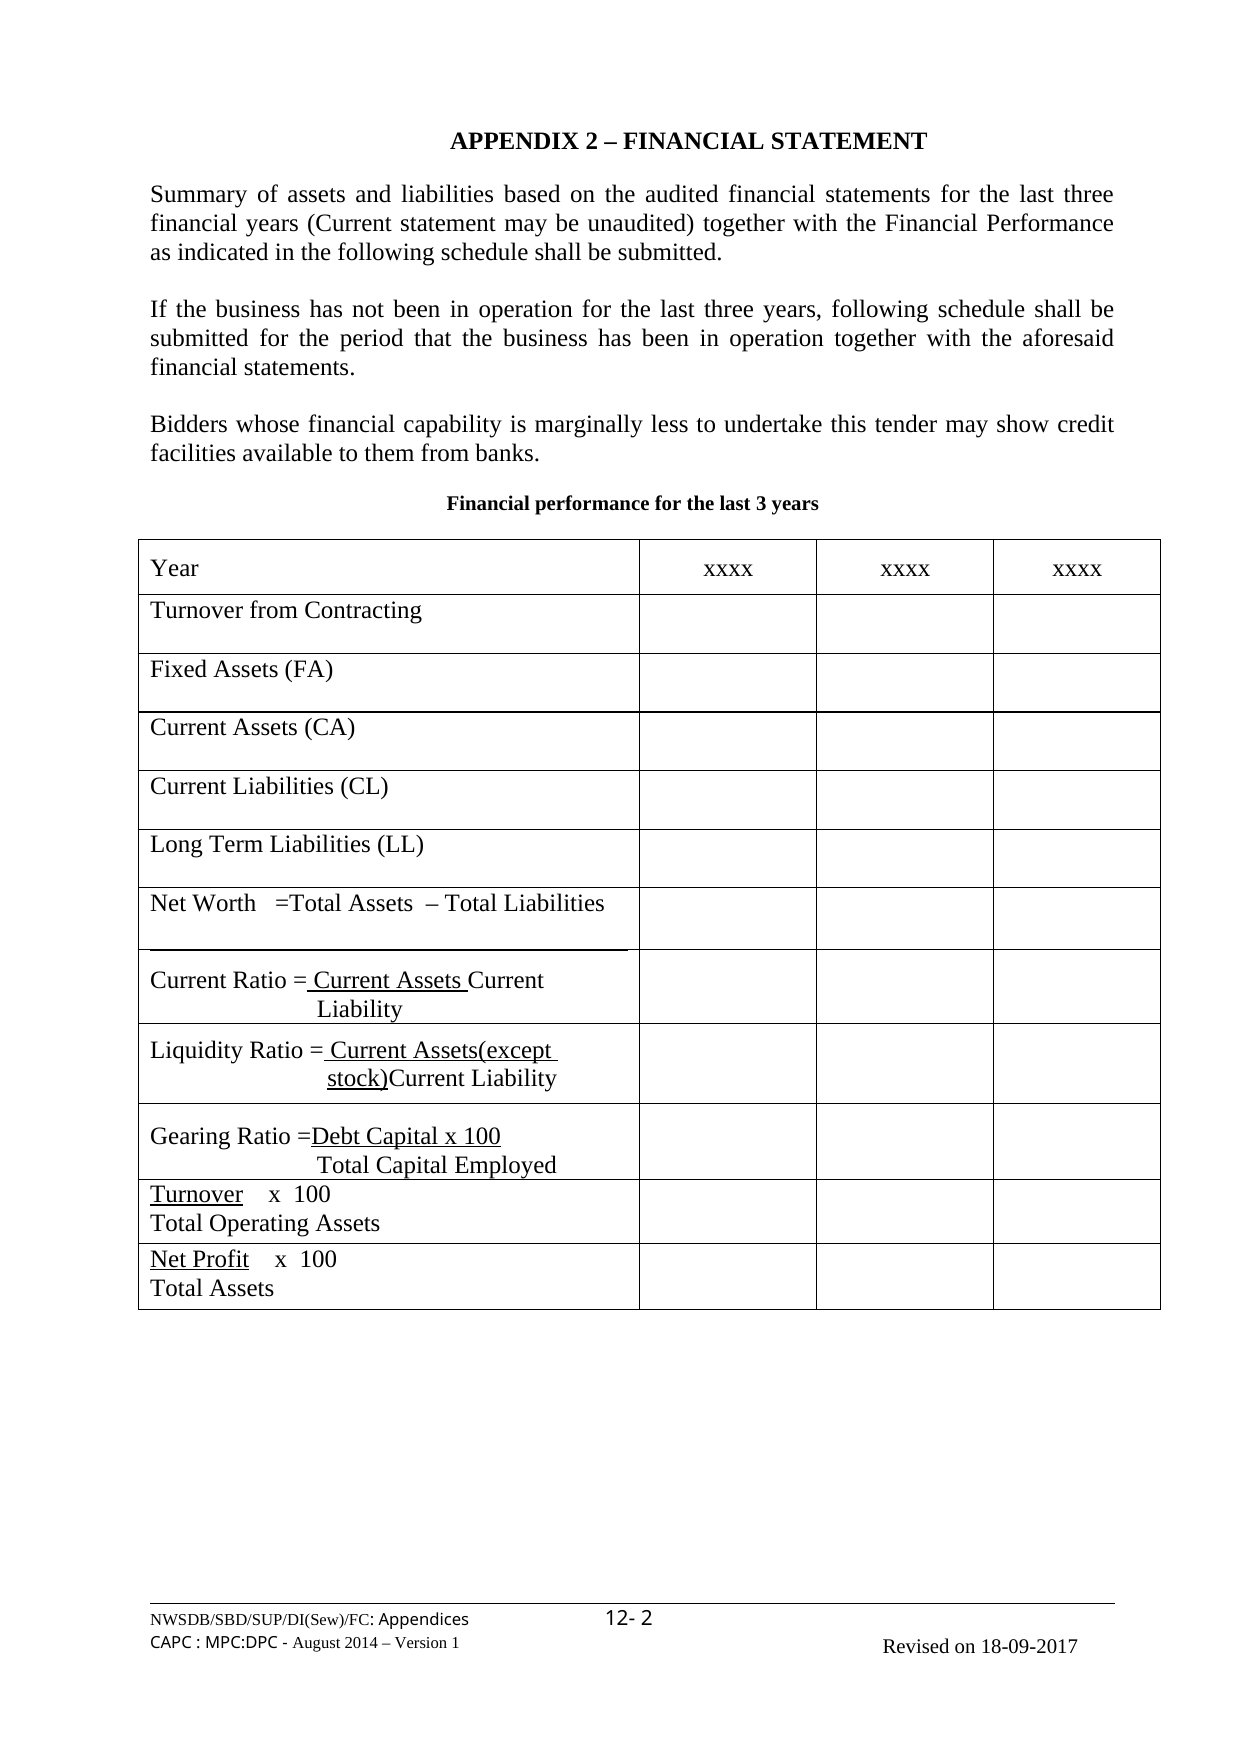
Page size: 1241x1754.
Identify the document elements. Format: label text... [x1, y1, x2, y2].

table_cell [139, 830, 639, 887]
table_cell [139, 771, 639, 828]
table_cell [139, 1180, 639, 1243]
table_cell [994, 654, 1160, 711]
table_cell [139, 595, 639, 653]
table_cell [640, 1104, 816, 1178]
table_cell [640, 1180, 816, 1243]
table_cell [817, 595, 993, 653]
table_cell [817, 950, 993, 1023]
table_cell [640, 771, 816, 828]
subtitle Financial performance for the last 3 years [150, 491, 1115, 515]
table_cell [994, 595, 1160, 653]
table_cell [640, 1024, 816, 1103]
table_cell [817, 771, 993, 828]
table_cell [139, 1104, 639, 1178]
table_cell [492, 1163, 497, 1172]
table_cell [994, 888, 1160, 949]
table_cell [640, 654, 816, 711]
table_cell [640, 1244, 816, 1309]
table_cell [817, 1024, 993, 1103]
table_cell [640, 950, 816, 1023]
text Summary of assets and liabilities based on the audited financial statements for the last three financial years (Current statement may be unaudited) together with the Financial Performance as indicated in the following schedule shall be submitted. [150, 179, 1115, 265]
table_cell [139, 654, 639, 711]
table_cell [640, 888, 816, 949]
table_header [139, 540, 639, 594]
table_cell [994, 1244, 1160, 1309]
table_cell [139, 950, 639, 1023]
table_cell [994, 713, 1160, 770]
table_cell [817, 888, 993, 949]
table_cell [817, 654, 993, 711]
subtitle APPENDIX 2 – FINANCIAL STATEMENT [375, 126, 1115, 155]
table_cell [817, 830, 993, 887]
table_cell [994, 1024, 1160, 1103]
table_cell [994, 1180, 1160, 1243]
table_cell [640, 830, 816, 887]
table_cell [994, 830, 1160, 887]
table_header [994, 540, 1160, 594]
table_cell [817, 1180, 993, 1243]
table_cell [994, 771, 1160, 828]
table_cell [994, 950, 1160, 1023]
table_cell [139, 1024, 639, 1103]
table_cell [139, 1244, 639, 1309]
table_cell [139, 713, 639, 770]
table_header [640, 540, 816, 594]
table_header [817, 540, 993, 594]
text Bidders whose financial capability is marginally less to undertake this tender may show credit facilities available to them from banks. [150, 409, 1115, 467]
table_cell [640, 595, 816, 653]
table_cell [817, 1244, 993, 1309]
text If the business has not been in operation for the last three years, following schedule shall be submitted for the period that the business has been in operation together with the aforesaid financial statements. [150, 294, 1115, 380]
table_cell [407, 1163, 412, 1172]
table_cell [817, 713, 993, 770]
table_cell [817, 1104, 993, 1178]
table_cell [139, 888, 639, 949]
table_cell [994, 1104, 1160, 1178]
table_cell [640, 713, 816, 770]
